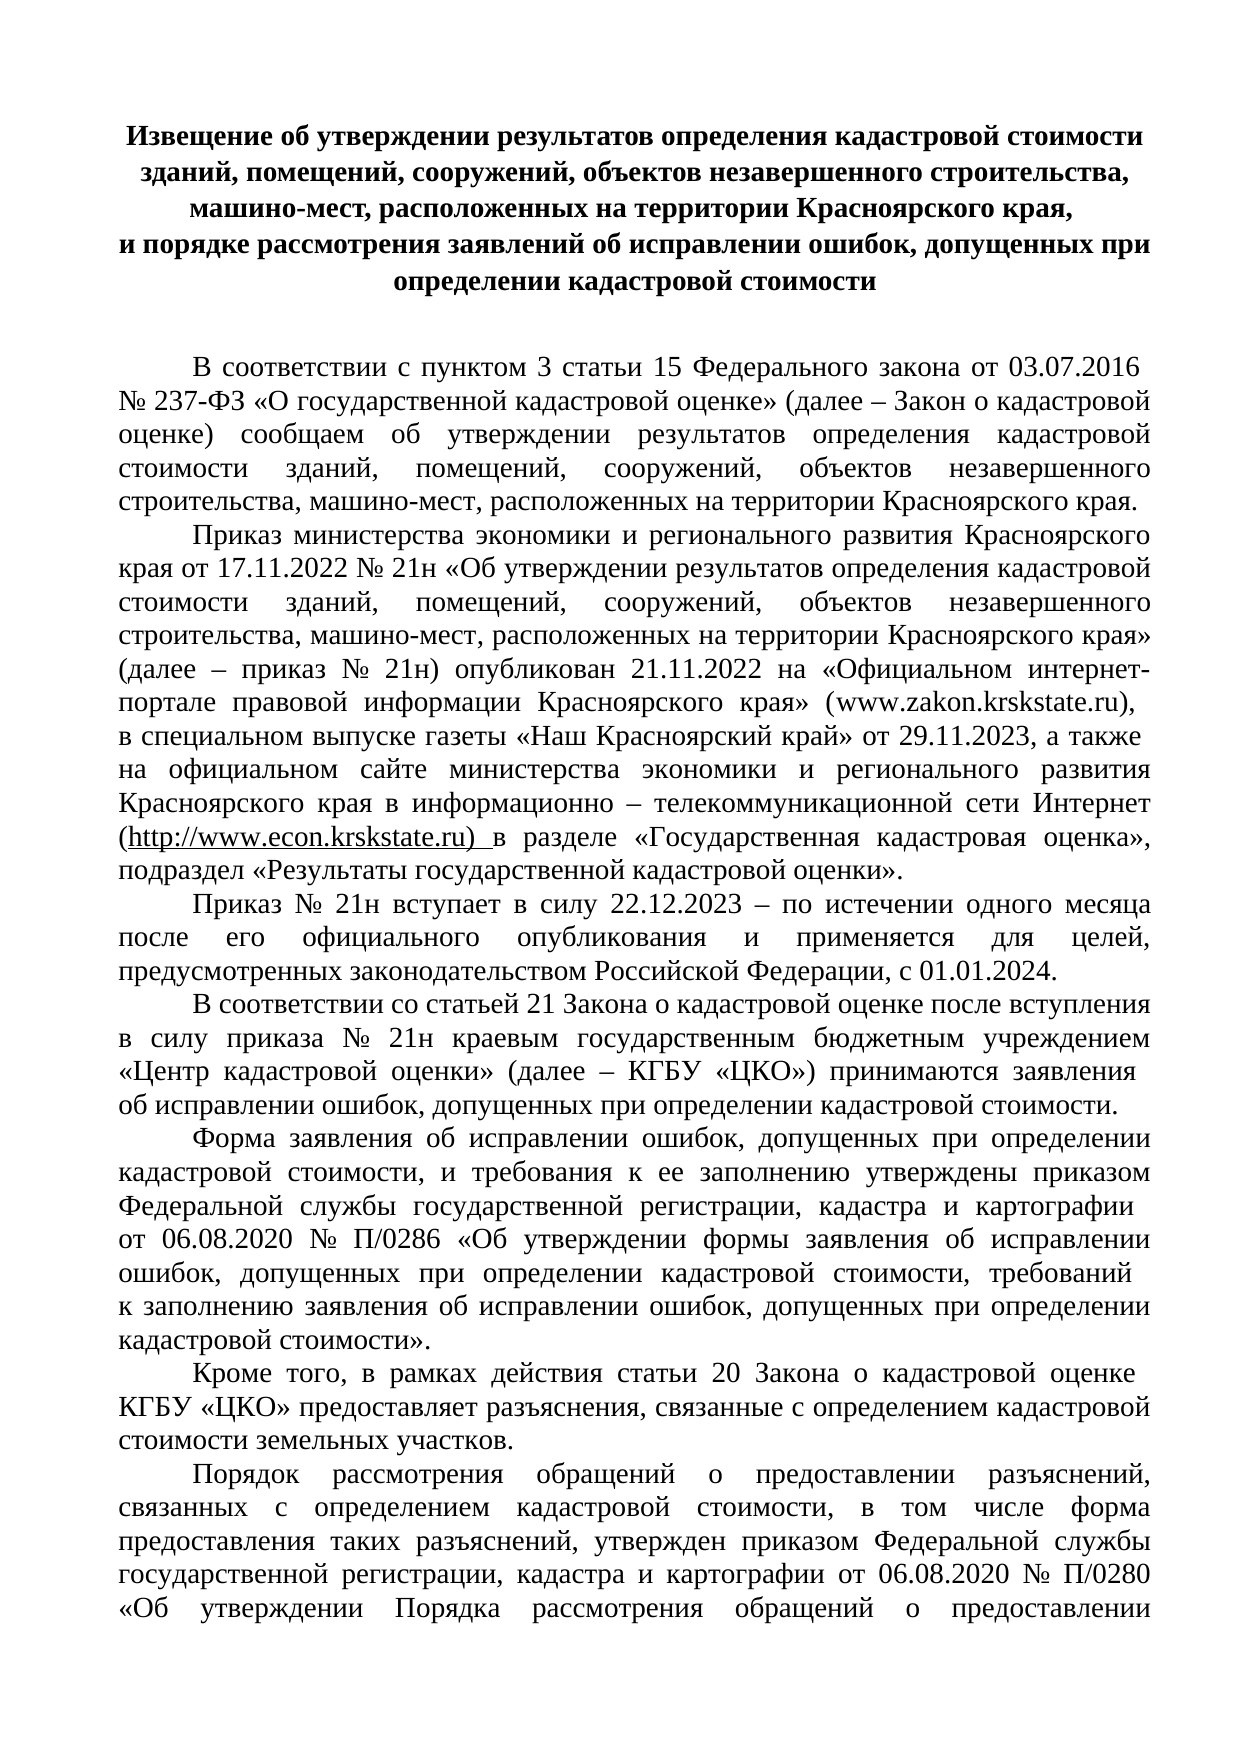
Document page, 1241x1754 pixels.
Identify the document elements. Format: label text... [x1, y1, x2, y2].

text Кроме того, в рамках действия статьи 20 Закона о кадастровой оценке КГБУ «ЦКО» предоставляет разъяснения, связанные с определением кадастровой стоимости земельных участков. [118, 1355, 1152, 1456]
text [118, 1456, 1152, 1624]
text Форма заявления об исправлении ошибок, допущенных при определении кадастровой стоимости, и требования к ее заполнению утверждены приказом Федеральной службы государственной регистрации, кадастра и картографии от 06.08.2020 № П/0286 «Об утверждении формы заявления об исправлении ошибок, допущенных при определении кадастровой стоимости, требований к заполнению заявления об исправлении ошибок, допущенных при определении кадастровой стоимости». [118, 1121, 1152, 1355]
text Приказ № 21н вступает в силу 22.12.2023 – по истечении одного месяца после его официального опубликования и применяется для целей, предусмотренных законодательством Российской Федерации, с 01.01.2024. [118, 886, 1152, 986]
text Приказ министерства экономики и регионального развития Красноярского края от 17.11.2022 № 21н «Об утверждении результатов определения кадастровой стоимости зданий, помещений, сооружений, объектов незавершенного строительства, машино-мест, расположенных на территории Красноярского края» (далее – приказ № 21н) опубликован 21.11.2022 на «Официальном интернет-портале правовой информации Красноярского края» (www.zakon.krskstate.ru), в специальном выпуске газеты «Наш Красноярский край» от 29.11.2023, а также на официальном сайте министерства экономики и регионального развития Красноярского края в информационно – телекоммуникационной сети Интернет (http://www.econ.krskstate.ru) в разделе «Государственная кадастровая оценка», подраздел «Результаты государственной кадастровой оценки». [118, 517, 1152, 886]
text Извещение об утверждении результатов определения кадастровой стоимости зданий, помещений, сооружений, объектов незавершенного строительства, машино-мест, расположенных на территории Красноярского края, и порядке рассмотрения заявлений об исправлении ошибок, допущенных при определении кадастровой стоимости [118, 118, 1152, 296]
text В соответствии с пунктом 3 статьи 15 Федерального закона от 03.07.2016 № 237-ФЗ «О государственной кадастровой оценке» (далее – Закон о кадастровой оценке) сообщаем об утверждении результатов определения кадастровой стоимости зданий, помещений, сооружений, объектов незавершенного строительства, машино-мест, расположенных на территории Красноярского края. [118, 349, 1152, 517]
text В соответствии со статьей 21 Закона о кадастровой оценке после вступления в силу приказа № 21н краевым государственным бюджетным учреждением «Центр кадастровой оценки» (далее – КГБУ «ЦКО») принимаются заявления об исправлении ошибок, допущенных при определении кадастровой стоимости. [118, 986, 1152, 1121]
